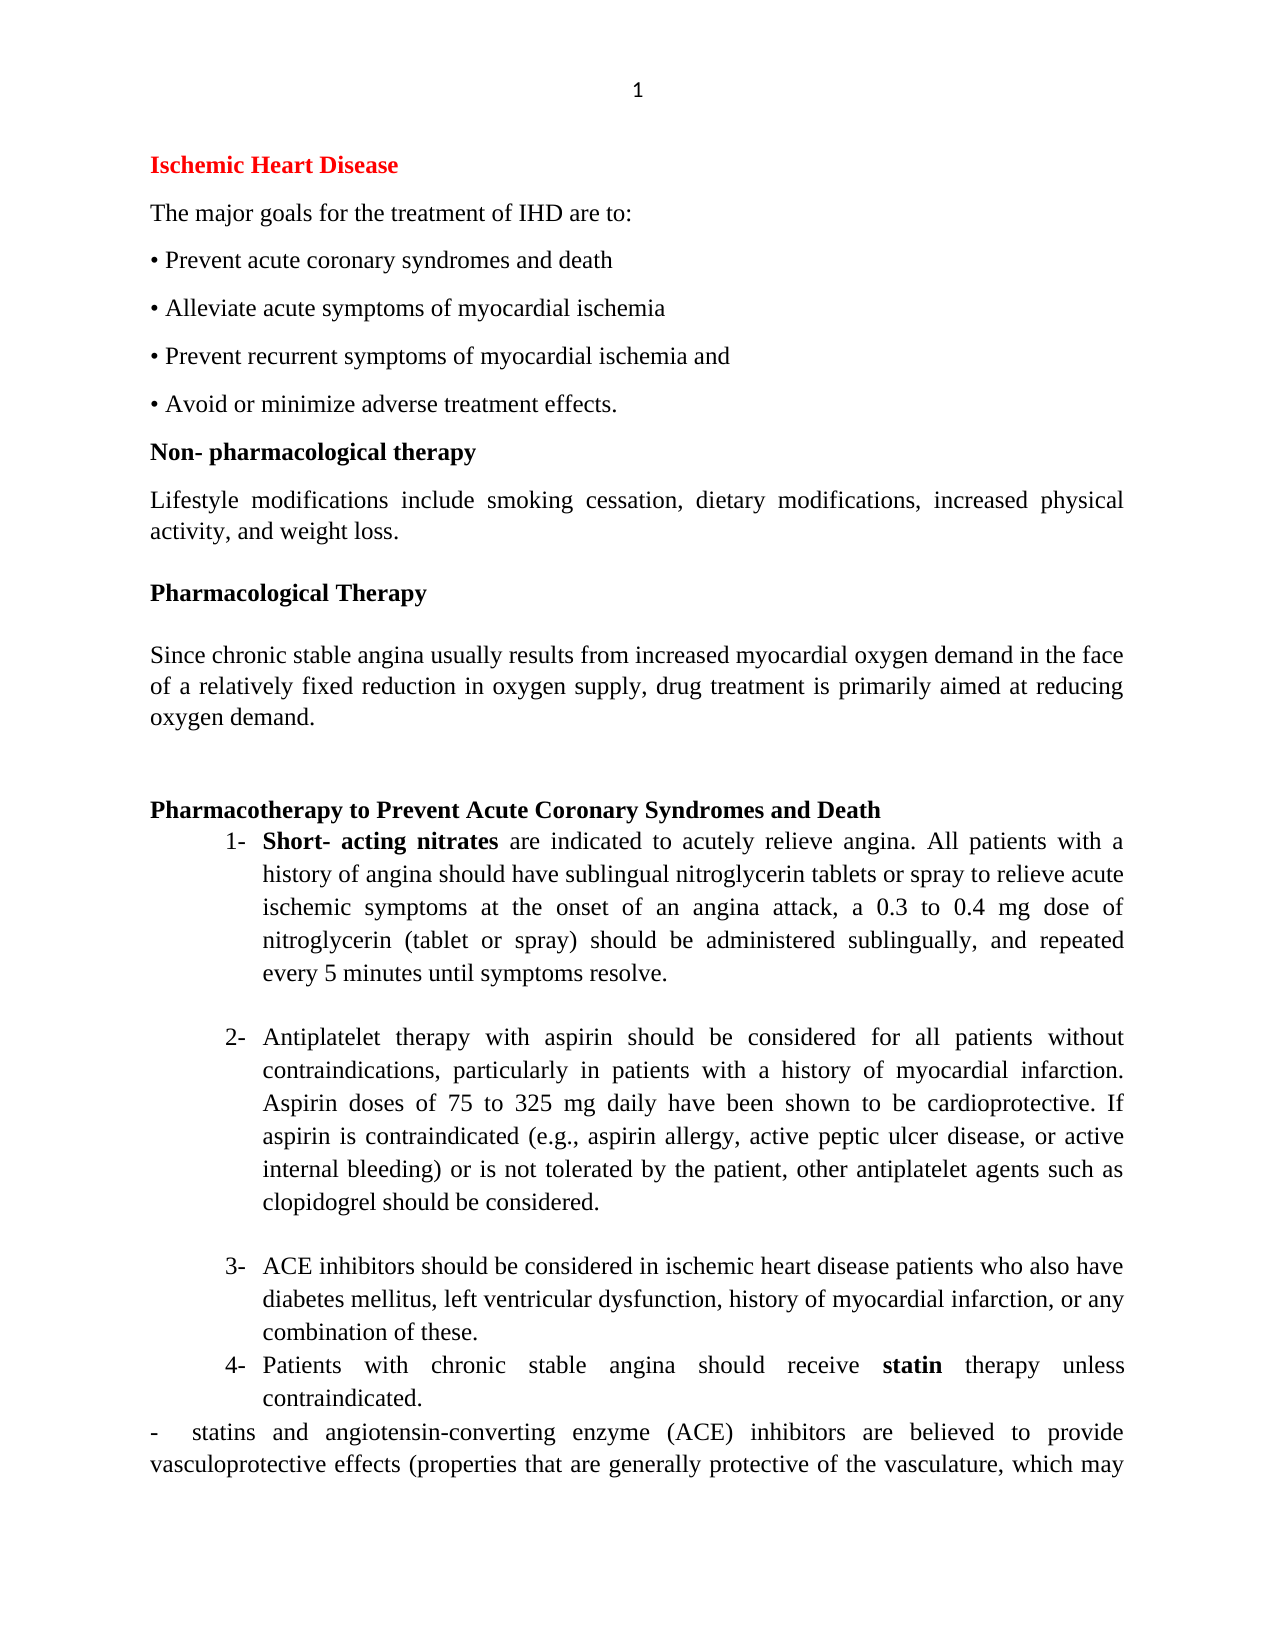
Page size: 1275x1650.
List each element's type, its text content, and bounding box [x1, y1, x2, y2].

text • Prevent recurrent symptoms of myocardial ischemia and [150, 341, 1125, 370]
text Pharmacological Therapy [150, 578, 1125, 607]
list ACE inhibitors should be considered in ischemic heart disease patients who also have diabetes mellitus, left ventricular dysfunction, history of myocardial infarction, or any combination of these. [225, 1251, 1125, 1346]
text The major goals for the treatment of IHD are to: [150, 198, 1125, 227]
list Patients with chronic stable angina should receive statin therapy unless contraindicated. [225, 1351, 1125, 1412]
text • Prevent acute coronary syndromes and death [150, 246, 1125, 274]
text Ischemic Heart Disease [150, 150, 1125, 179]
list Antiplatelet therapy with aspirin should be considered for all patients without contraindications, particularly in patients with a history of myocardial infarction. Aspirin doses of 75 to 325 mg daily have been shown to be cardioprotective. If aspirin is contraindicated (e.g., aspirin allergy, active peptic ulcer disease, or active internal bleeding) or is not tolerated by the patient, other antiplatelet agents such as clopidogrel should be considered. [225, 1022, 1125, 1216]
text Non- pharmacological therapy [150, 437, 1125, 466]
text Since chronic stable angina usually results from increased myocardial oxygen demand in the face of a relatively fixed reduction in oxygen supply, drug treatment is primarily aimed at reducing oxygen demand. [150, 640, 1125, 731]
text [150, 1417, 1125, 1478]
text • Alleviate acute symptoms of myocardial ischemia [150, 293, 1125, 322]
text • Avoid or minimize adverse treatment effects. [150, 389, 1125, 418]
text Lifestyle modifications include smoking cessation, dietary modifications, increased physical activity, and weight loss. [150, 485, 1125, 544]
text Pharmacotherapy to Prevent Acute Coronary Syndromes and Death [150, 795, 1125, 824]
list Short- acting nitrates are indicated to acutely relieve angina. All patients with a history of angina should have sublingual nitroglycerin tablets or spray to relieve acute ischemic symptoms at the onset of an angina attack, a 0.3 to 0.4 mg dose of nitroglycerin (tablet or spray) should be administered sublingually, and repeated every 5 minutes until symptoms resolve. [225, 826, 1125, 987]
